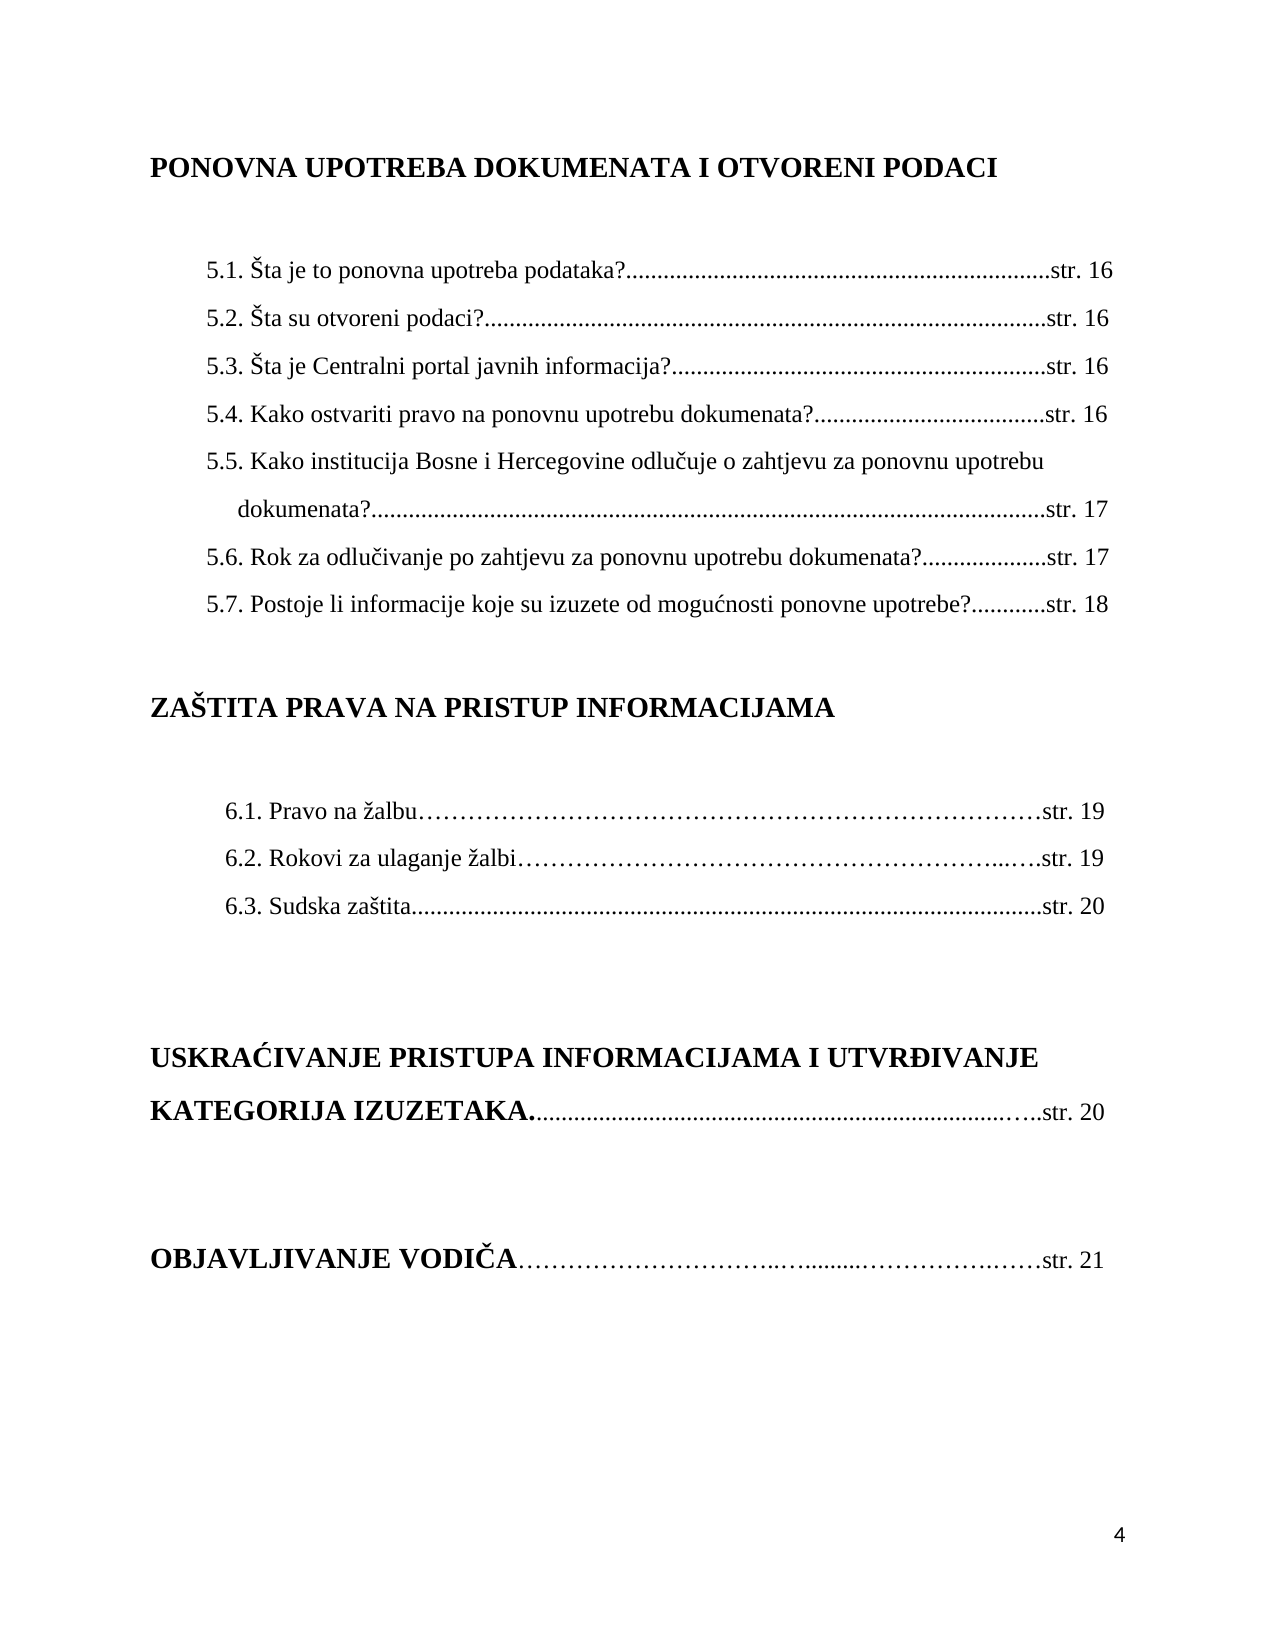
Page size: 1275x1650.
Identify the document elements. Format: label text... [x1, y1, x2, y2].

list 6.3. Sudska zaštita.....................................................................................................str. 20 [225, 891, 1125, 920]
text USKRAĆIVANJE PRISTUPA INFORMACIJAMA I UTVRĐIVANJE [150, 1040, 1125, 1074]
text 5.7. Postoje li informacije koje su izuzete od mogućnosti ponovne upotrebe?............str. 18 [150, 589, 1125, 618]
text 5.5. Kako institucija Bosne i Hercegovine odlučuje o zahtjevu za ponovnu upotrebu [150, 446, 1125, 475]
text PONOVNA UPOTREBA DOKUMENATA I OTVORENI PODACI [150, 150, 1125, 183]
text dokumenata?............................................................................................................str. 17 [150, 494, 1125, 523]
text OBJAVLJIVANJE VODIČA…………………………..….........…………….……str. 21 [150, 1241, 1125, 1275]
text ZAŠTITA PRAVA NA PRISTUP INFORMACIJAMA [150, 690, 1125, 724]
text 6.1. Pravo na žalbu…………………………………………………………………str. 19 [150, 796, 1125, 824]
text 5.2. Šta su otvoreni podaci?..........................................................................................str. 16 [150, 303, 1125, 332]
text 5.6. Rok za odlučivanje po zahtjevu za ponovnu upotrebu dokumenata?....................str. 17 [150, 542, 1125, 571]
text 5.4. Kako ostvariti pravo na ponovnu upotrebu dokumenata?.....................................str. 16 [150, 399, 1125, 427]
text KATEGORIJA IZUZETAKA............................................................................…..str. 20 [150, 1093, 1125, 1127]
text 6.2. Rokovi za ulaganje žalbi…………………………………………………...….str. 19 [150, 843, 1125, 872]
text 5.1. Šta je to ponovna upotreba podataka?....................................................................str. 16 [150, 256, 1125, 284]
text 5.3. Šta je Centralni portal javnih informacija?............................................................str. 16 [150, 351, 1125, 380]
